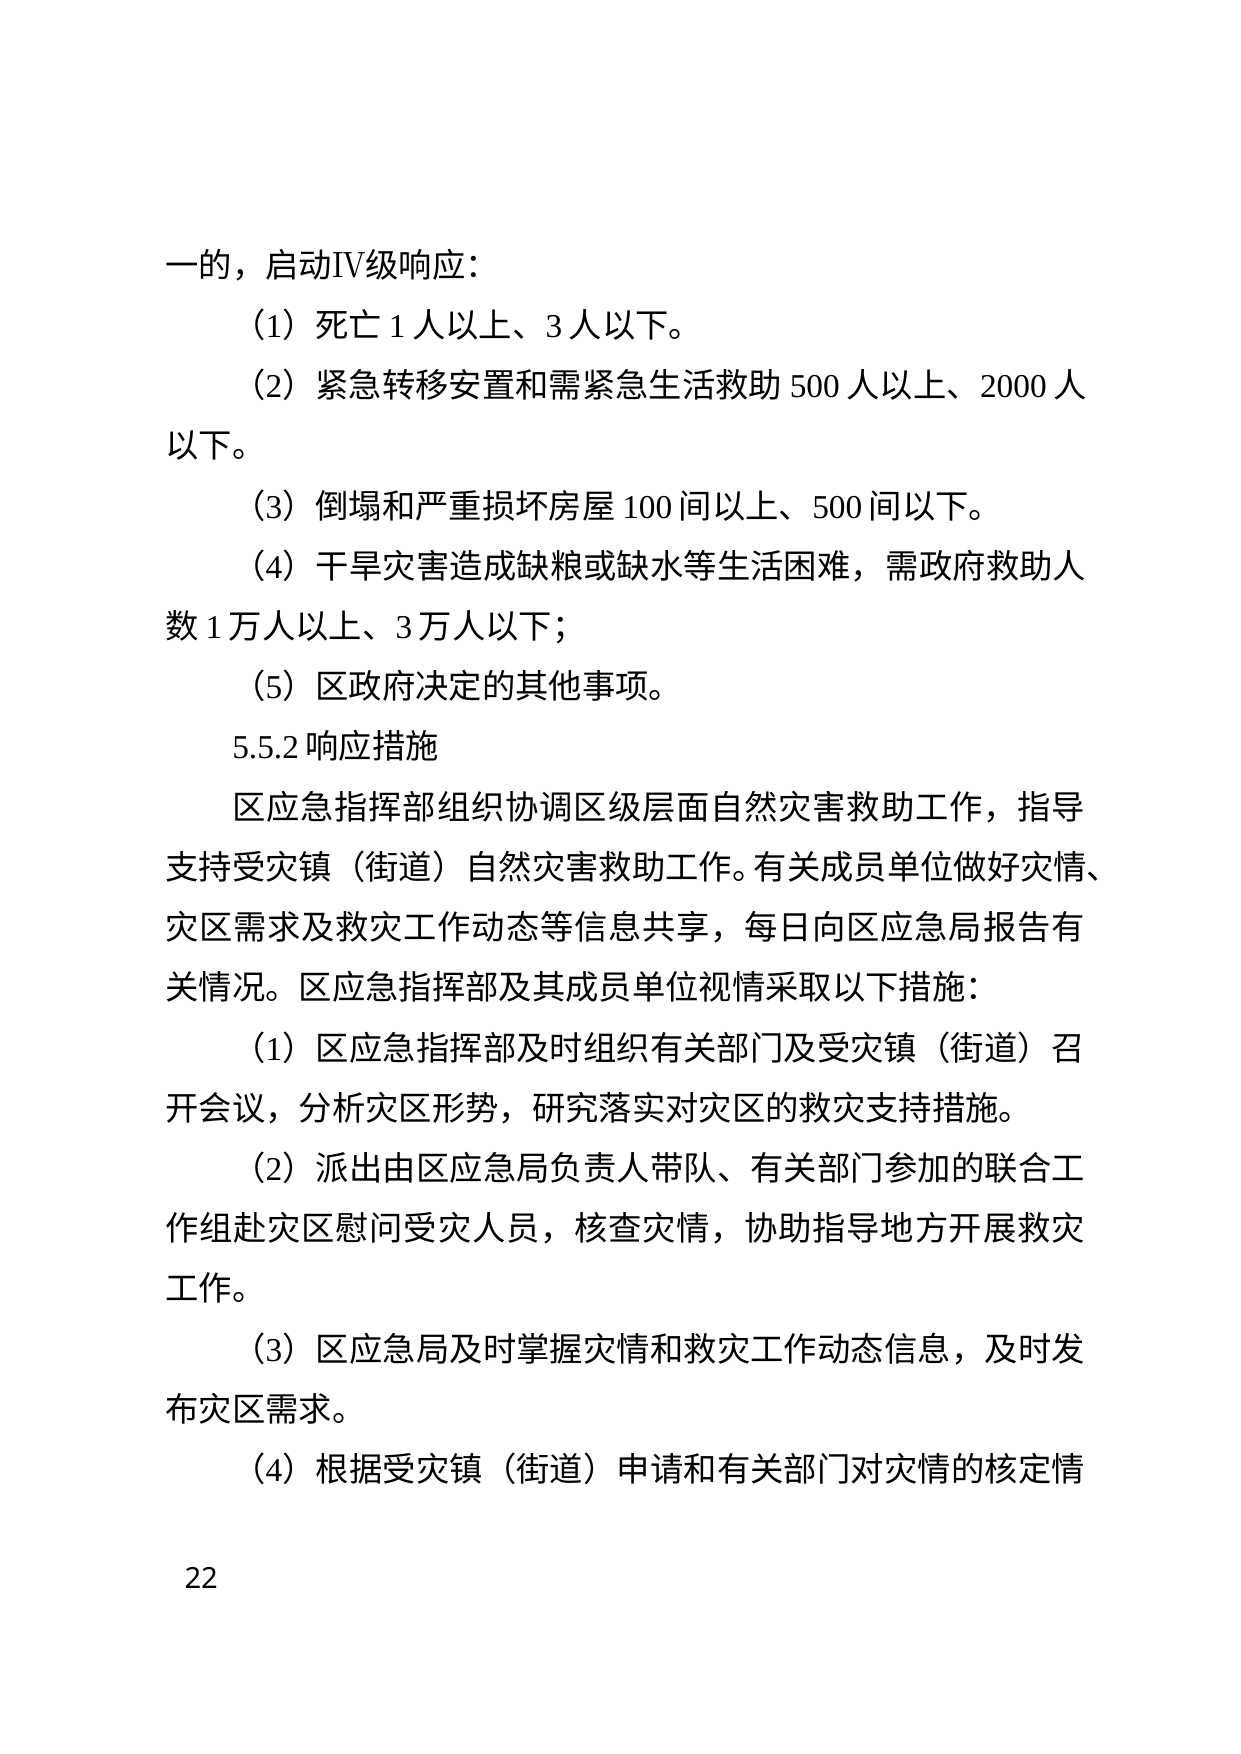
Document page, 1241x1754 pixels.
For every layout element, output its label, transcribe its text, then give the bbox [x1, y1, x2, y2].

list 5.5.1启动条件 [165, 239, 1087, 287]
text （2）派出由区应急局负责人带队、有关部门参加的联合工作组赴灾区慰问受灾人员，核查灾情，协助指导地方开展救灾工作。 [165, 1262, 1087, 1431]
text （1）死亡1人以上、3人以下。 [165, 419, 1087, 467]
text （5）区政府决定的其他事项。 [165, 781, 1087, 829]
text （2）紧急转移安置和需紧急生活救助500人以上、2000人以下。 [165, 479, 1087, 588]
text 区应急指挥部组织协调区级层面自然灾害救助工作，指导支持受灾镇（街道）自然灾害救助工作。有关成员单位做好灾情、灾区需求及救灾工作动态等信息共享，每日向区应急局报告有关情况。区应急指挥部及其成员单位视情采取以下措施： [165, 901, 1087, 1130]
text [165, 1443, 1087, 1491]
text （4）干旱灾害造成缺粮或缺水等生活困难，需政府救助人数1万人以上、3万人以下； [165, 660, 1087, 768]
list 5.5.2响应措施 [165, 841, 1087, 889]
text （1）区应急指挥部及时组织有关部门及受灾镇（街道）召开会议，分析灾区形势，研究落实对灾区的救灾支持措施。 [165, 1142, 1087, 1250]
text （3）倒塌和严重损坏房屋100间以上、500间以下。 [165, 600, 1087, 648]
text 本区行政区域内发生一次自然灾害过程，出现下列情况之一的，启动Ⅳ级响应： [165, 299, 1087, 407]
